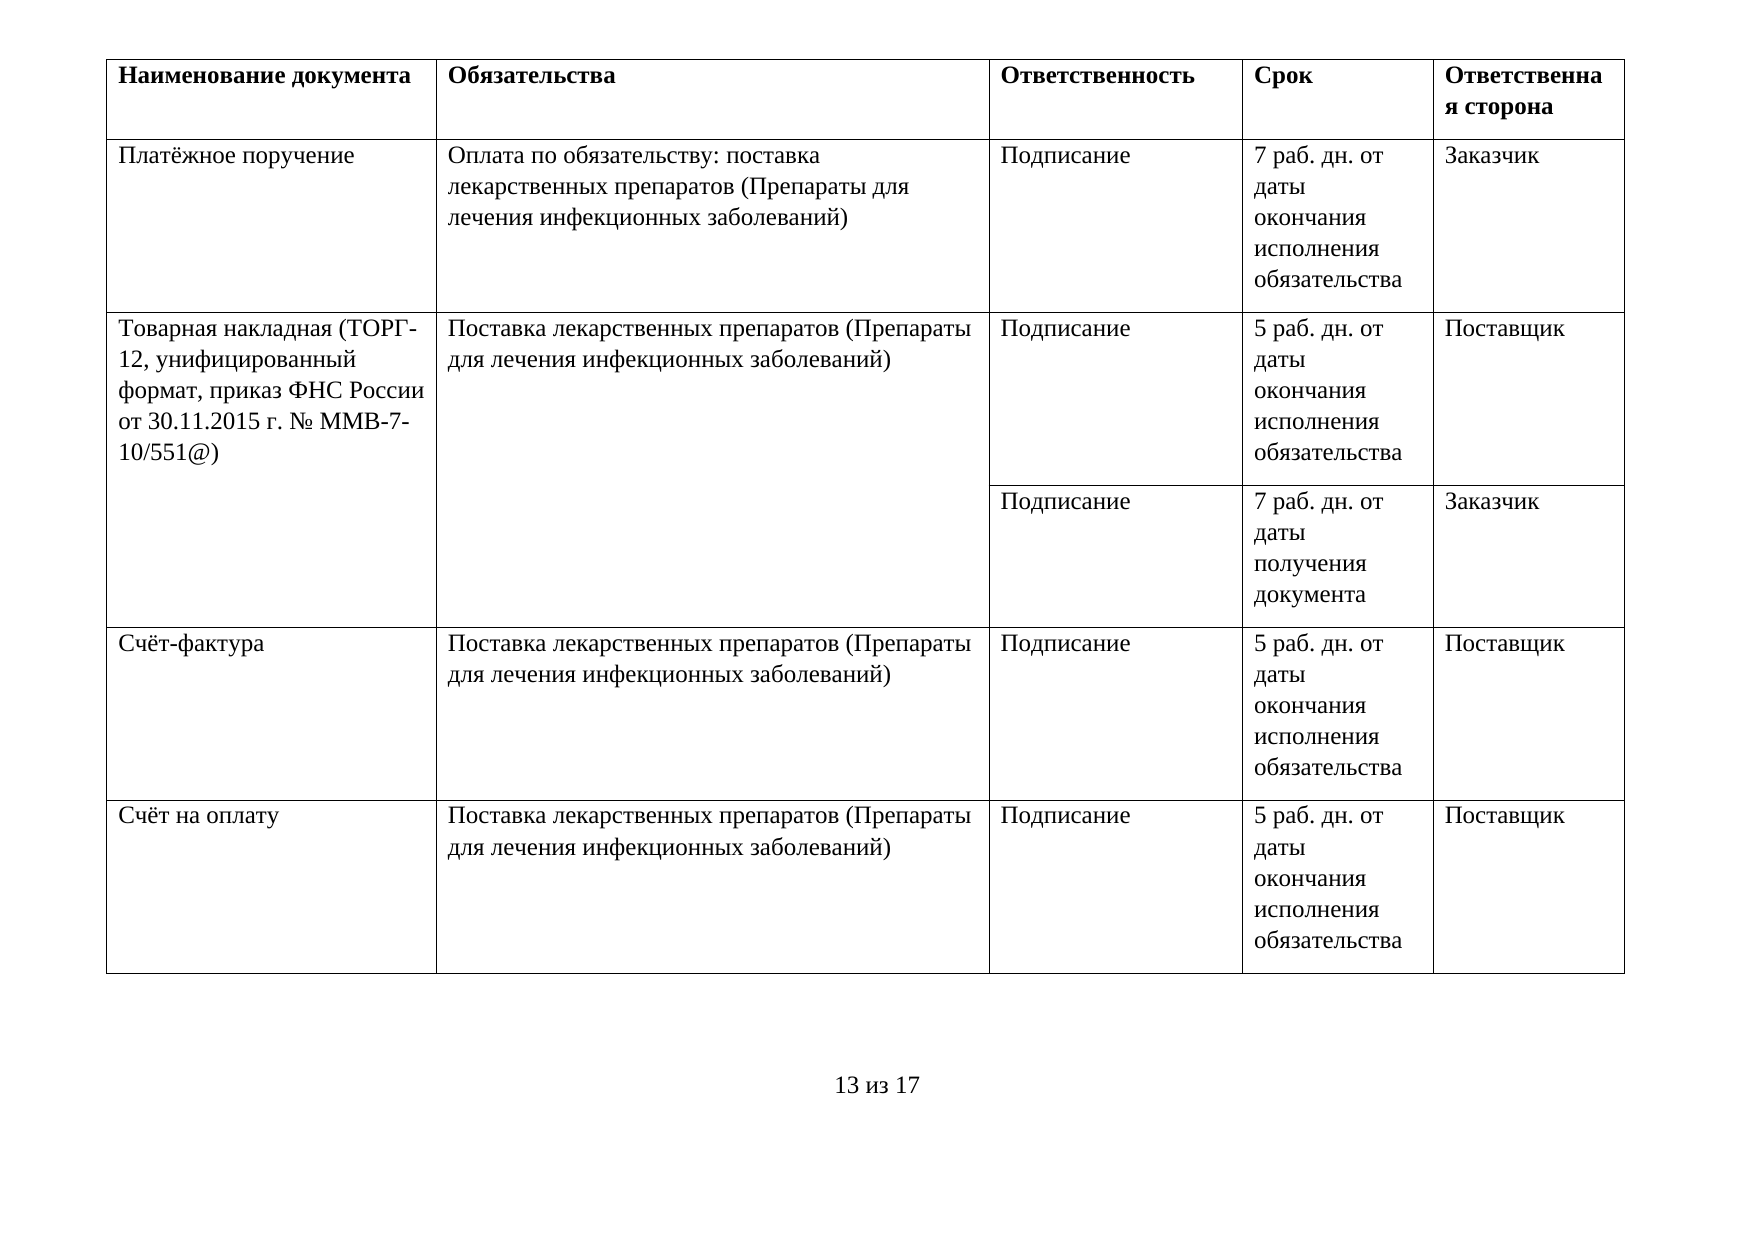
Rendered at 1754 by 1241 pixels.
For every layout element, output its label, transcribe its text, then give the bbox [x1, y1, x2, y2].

table_cell Поставщик [1434, 313, 1624, 485]
table_header Ответственная сторона [1434, 60, 1624, 139]
table_cell Платёжное поручение [107, 140, 436, 312]
table_cell Заказчик [1434, 140, 1624, 312]
table_header Срок [1243, 60, 1433, 139]
table_cell Товарная накладная (ТОРГ-12, унифицированный формат, приказ ФНС России от 30.11.2015 г. № ММВ-7-10/551@) [107, 313, 436, 627]
table_cell Счёт-фактура [107, 628, 436, 799]
table_cell Подписание [990, 628, 1242, 799]
table_cell Поставщик [1434, 628, 1624, 799]
table_cell 5 раб. дн. от даты окончания исполнения обязательства [1243, 801, 1433, 972]
table_cell Счёт на оплату [107, 801, 436, 972]
table_cell 7 раб. дн. от даты окончания исполнения обязательства [1243, 140, 1433, 312]
table_cell Подписание [990, 313, 1242, 485]
table_cell 7 раб. дн. от даты получения документа [1243, 486, 1433, 627]
table_cell Подписание [990, 486, 1242, 627]
table_cell Подписание [990, 140, 1242, 312]
table_cell Поставщик [1434, 801, 1624, 972]
table_cell Поставка лекарственных препаратов (Препараты для лечения инфекционных заболеваний) [437, 313, 989, 627]
table_cell 5 раб. дн. от даты окончания исполнения обязательства [1243, 313, 1433, 485]
table_cell Поставка лекарственных препаратов (Препараты для лечения инфекционных заболеваний) [437, 628, 989, 799]
table_header Обязательства [437, 60, 989, 139]
table_header Ответственность [990, 60, 1242, 139]
table_cell Оплата по обязательству: поставка лекарственных препаратов (Препараты для лечения инфекционных заболеваний) [437, 140, 989, 312]
table_cell Поставка лекарственных препаратов (Препараты для лечения инфекционных заболеваний) [437, 801, 989, 972]
table_header Наименование документа [107, 60, 436, 139]
table_cell Подписание [990, 801, 1242, 972]
table_cell Заказчик [1434, 486, 1624, 627]
table_cell 5 раб. дн. от даты окончания исполнения обязательства [1243, 628, 1433, 799]
